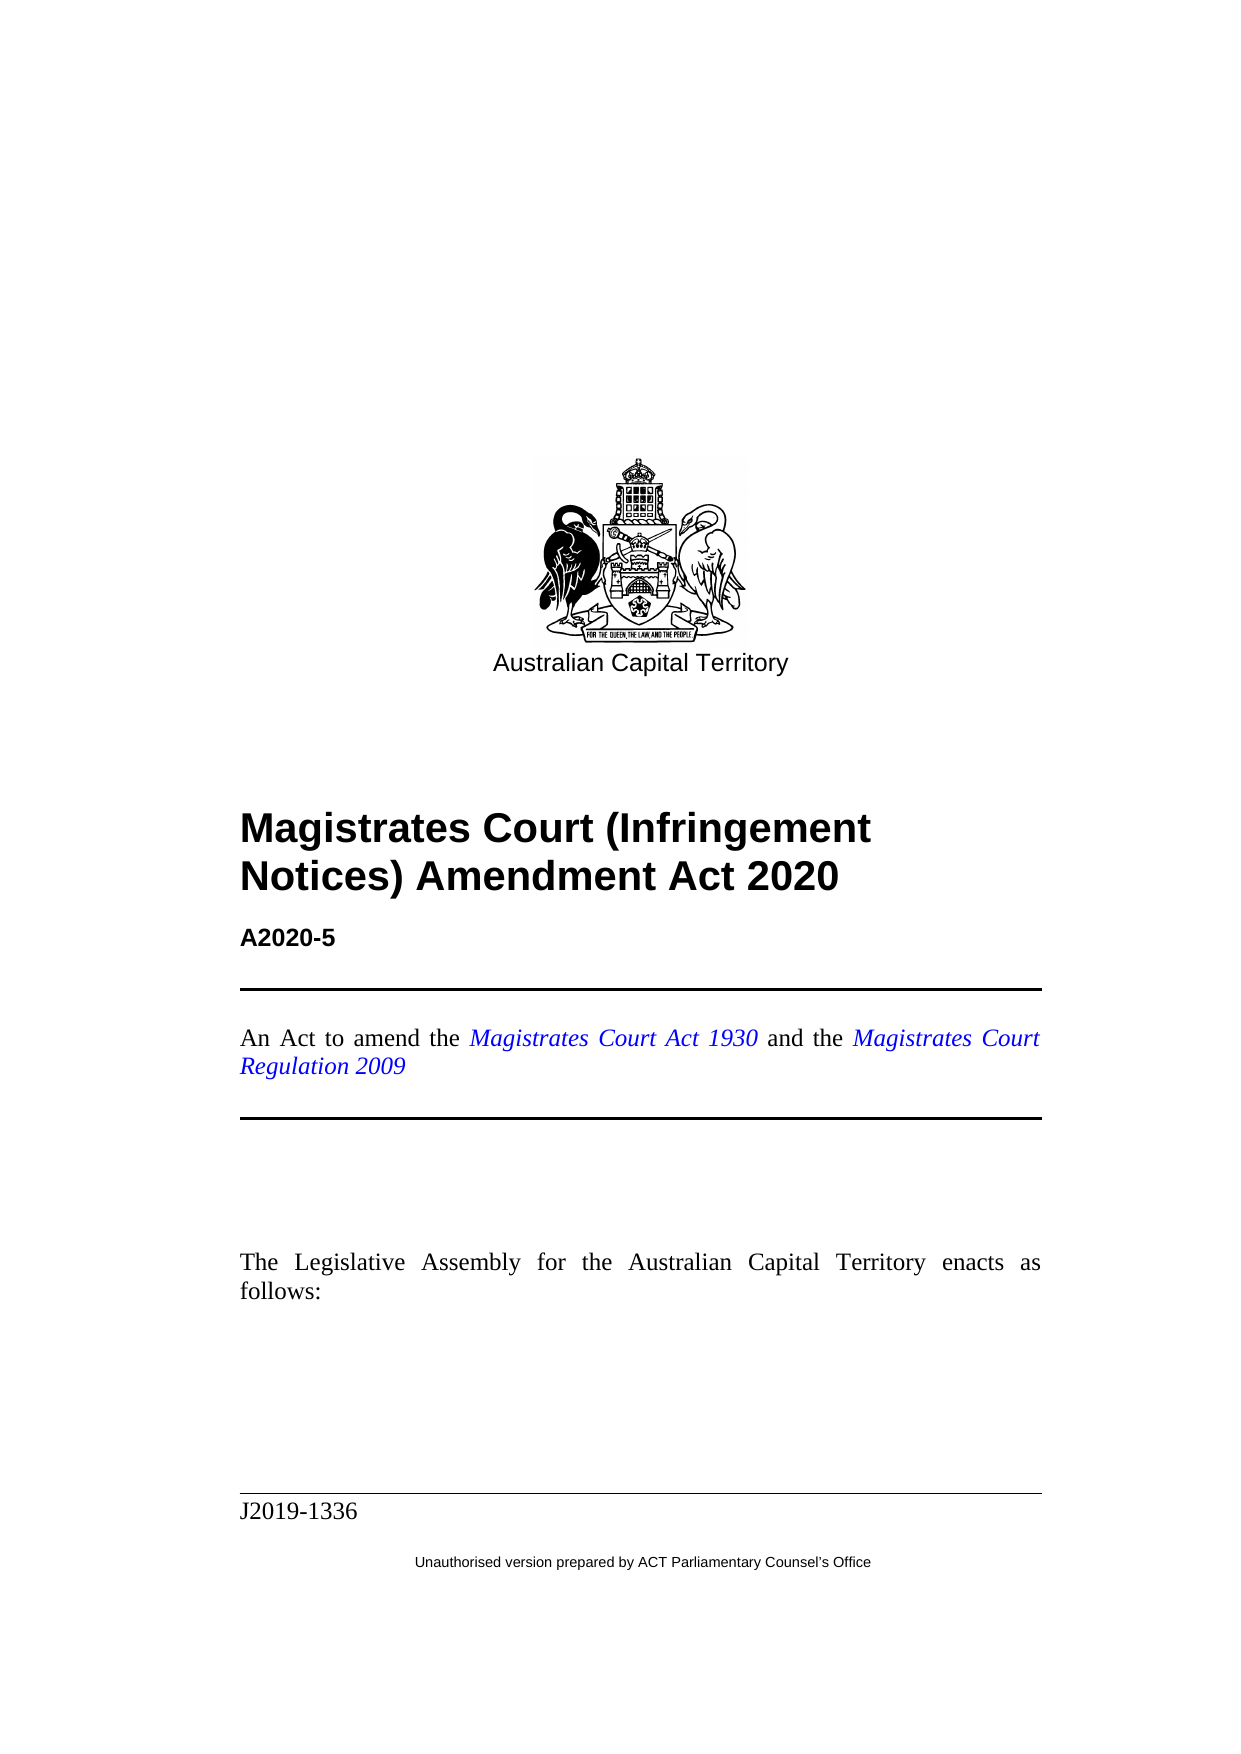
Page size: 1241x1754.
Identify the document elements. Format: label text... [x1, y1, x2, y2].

text The Legislative Assembly for the Australian Capital Territory enacts as follows: [239, 1247, 1042, 1304]
picture [531, 454, 751, 648]
text Magistrates Court (Infringement Notices) Amendment Act 2020 [239, 804, 1042, 899]
text Australian Capital Territory [239, 648, 1042, 677]
title An Act to amend the Magistrates Court Act 1930 and the Magistrates Court Regulation 2009 [239, 1023, 1042, 1080]
